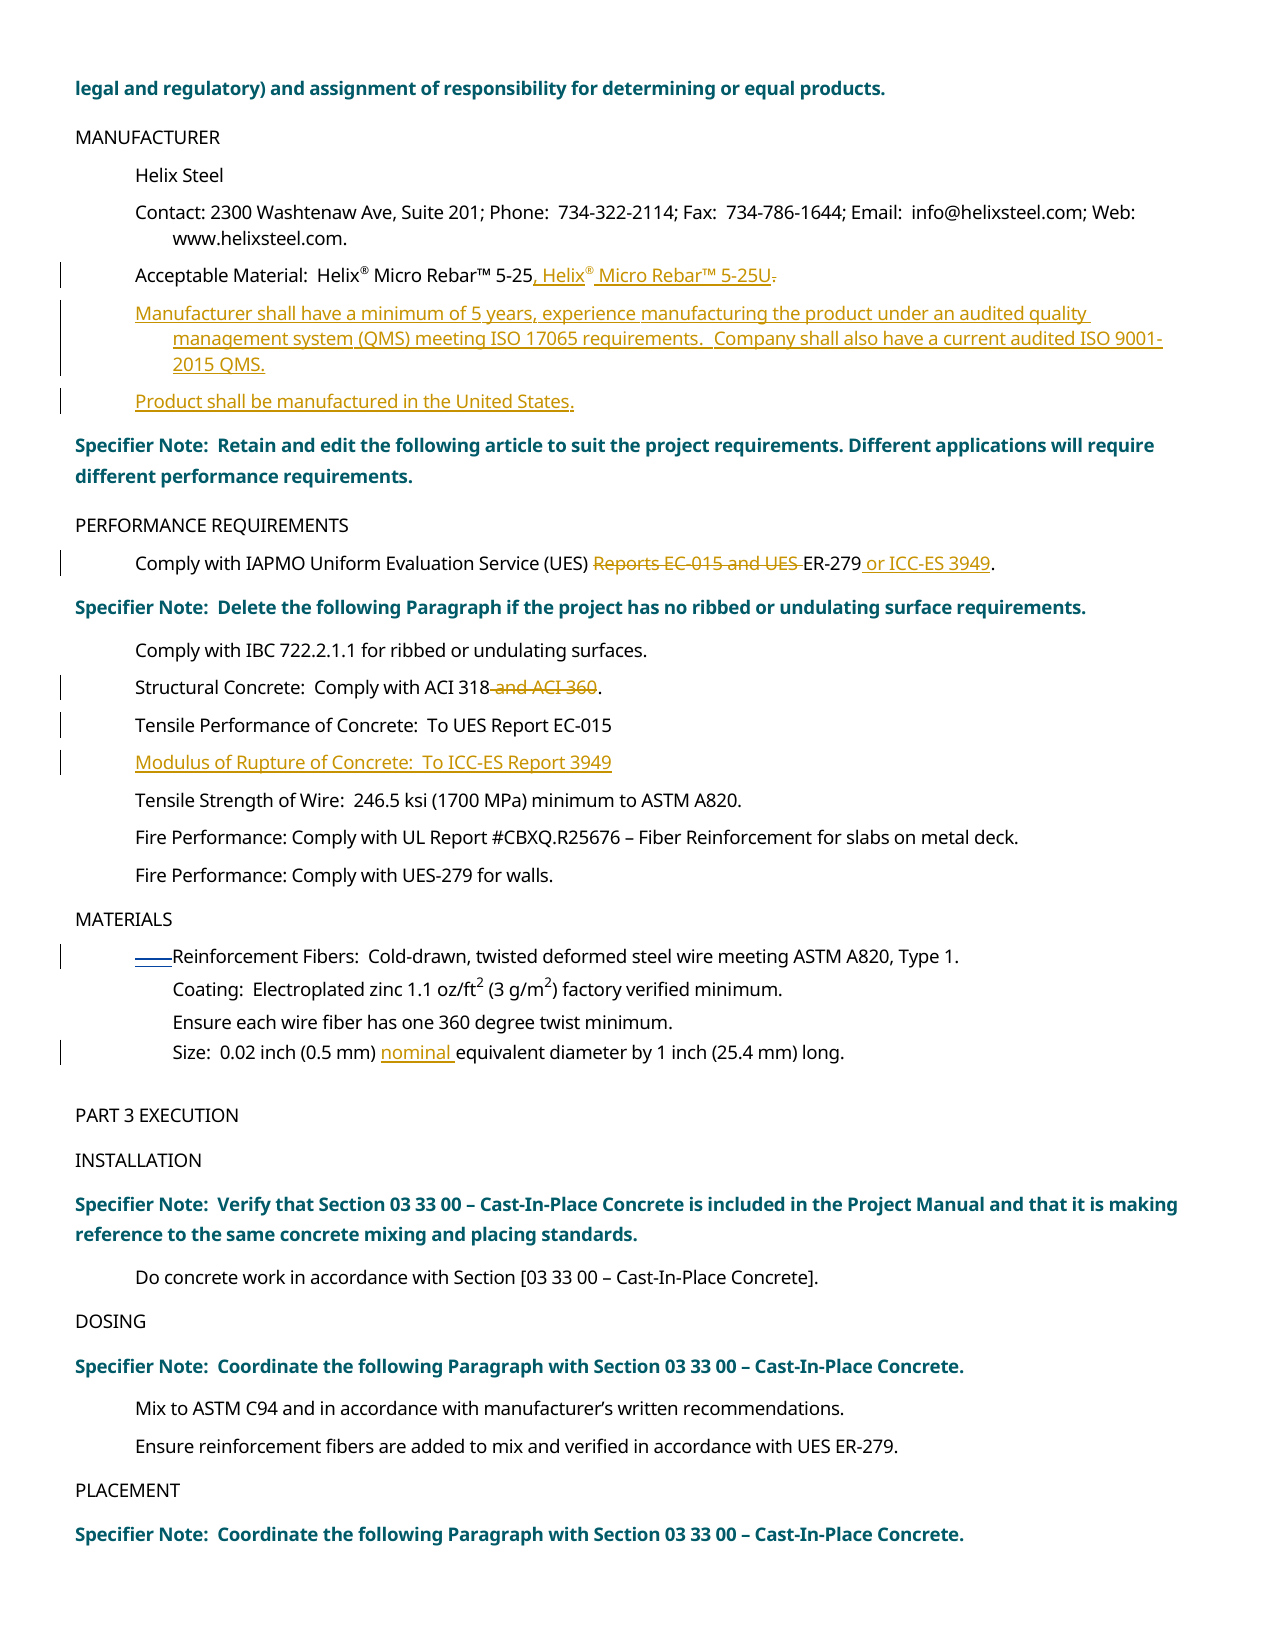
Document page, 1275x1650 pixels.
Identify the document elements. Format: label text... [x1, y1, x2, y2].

text Tensile Strength of Wire: 246.5 ksi (1700 MPa) minimum to ASTM A820. [135, 787, 1200, 813]
text Specifier Note: Retain and edit the following article to suit the project requirements. Different applications will require different performance requirements. [75, 433, 1200, 489]
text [75, 75, 1200, 101]
text Specifier Note: Verify that Section 03 33 00 – Cast-In-Place Concrete is included in the Project Manual and that it is making reference to the same concrete mixing and placing standards. [75, 1191, 1200, 1247]
text Fire Performance: Comply with UL Report #CBXQ.R25676 – Fiber Reinforcement for slabs on metal deck. [135, 824, 1200, 850]
text MATERIALS [75, 906, 1200, 932]
text Mix to ASTM C94 and in accordance with manufacturer’s written recommendations. [135, 1396, 1200, 1421]
text DOSING [75, 1309, 1200, 1334]
text Comply with IBC 722.2.1.1 for ribbed or undulating surfaces. [135, 637, 1200, 663]
text MANUFACTURER [75, 124, 1200, 150]
text Coating: Electroplated zinc 1.1 oz/ft2 (3 g/m2) factory verified minimum. [172, 974, 1200, 1005]
text Contact: 2300 Washtenaw Ave, Suite 201; Phone: 734-322-2114; Fax: 734-786-1644; Email: info@helixsteel.com; Web: www.helixsteel.com. [135, 199, 1200, 250]
text PART 3 EXECUTION [75, 1103, 1200, 1128]
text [75, 1522, 1200, 1547]
text Tensile Performance of Concrete: To UES Report EC-015 [135, 712, 1200, 738]
text Acceptable Material: Helix® Micro Rebar™ 5-25 [135, 262, 1200, 288]
text PLACEMENT [75, 1477, 1200, 1503]
text Do concrete work in accordance with Section [03 33 00 – Cast-In-Place Concrete]. [135, 1264, 1200, 1290]
text PERFORMANCE REQUIREMENTS [75, 513, 1200, 538]
text Reinforcement Fibers: Cold-drawn, twisted deformed steel wire meeting ASTM A820, Type 1. [135, 944, 1200, 969]
text Ensure reinforcement fibers are added to mix and verified in accordance with UES ER-279. [135, 1433, 1200, 1458]
text Size: 0.02 inch (0.5 mm) equivalent diameter by 1 inch (25.4 mm) long. [172, 1039, 1200, 1065]
text Ensure each wire fiber has one 360 degree twist minimum. [172, 1009, 1200, 1035]
text Comply with IAPMO Uniform Evaluation Service (UES) ER-279. [135, 550, 1200, 576]
text Structural Concrete: Comply with ACI 318. [135, 674, 1200, 700]
text Fire Performance: Comply with UES-279 for walls. [135, 862, 1200, 888]
text Specifier Note: Delete the following Paragraph if the project has no ribbed or undulating surface requirements. [75, 594, 1200, 620]
text Helix Steel [135, 162, 1200, 187]
text INSTALLATION [75, 1147, 1200, 1172]
text Specifier Note: Coordinate the following Paragraph with Section 03 33 00 – Cast-In-Place Concrete. [75, 1353, 1200, 1378]
